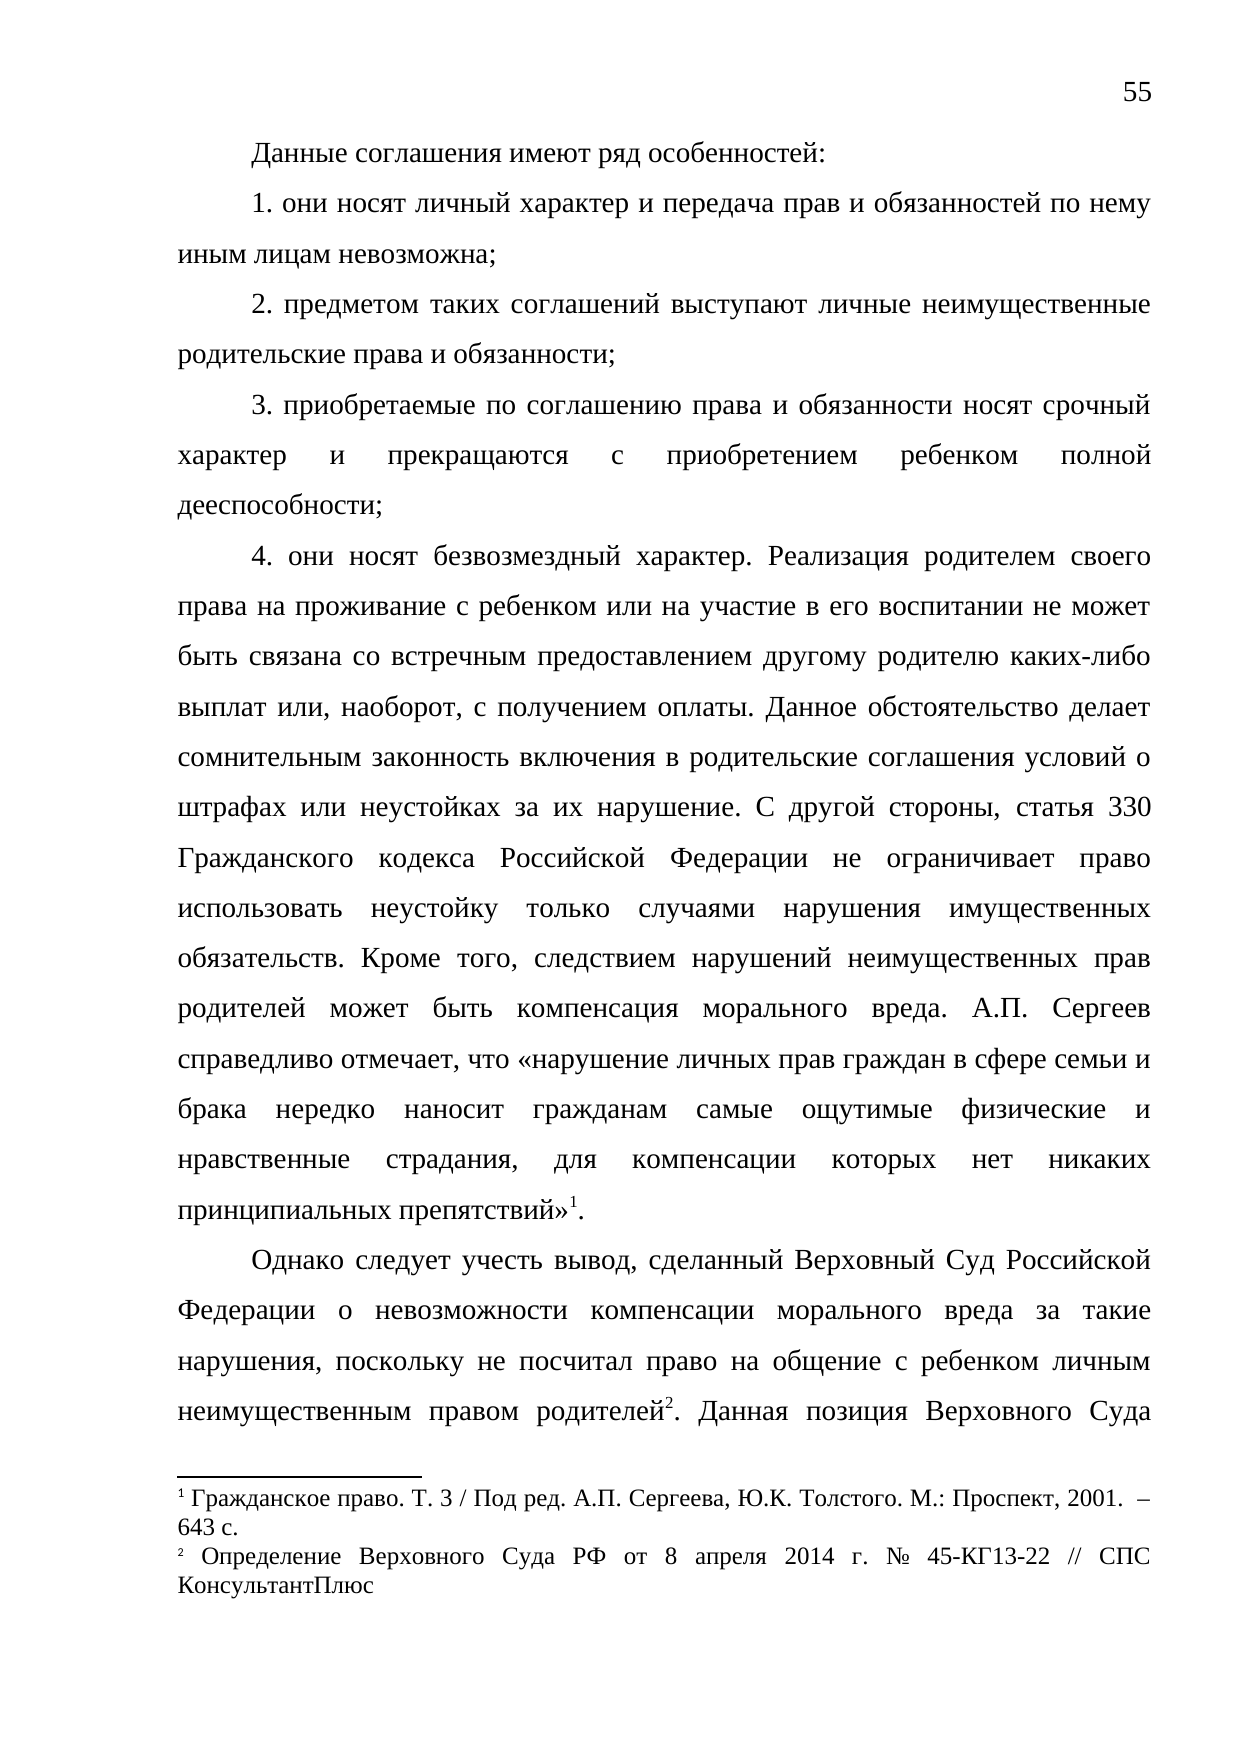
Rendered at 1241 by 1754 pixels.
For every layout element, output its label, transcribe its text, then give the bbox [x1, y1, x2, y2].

text 4. они носят безвозмездный характер. Реализация родителем своего права на проживание с ребенком или на участие в его воспитании не может быть связана со встречным предоставлением другому родителю каких-либо выплат или, наоборот, с получением оплаты. Данное обстоятельство делает сомнительным законность включения в родительские соглашения условий о штрафах или неустойках за их нарушение. С другой стороны, статья 330 Гражданского кодекса Российской Федерации не ограничивает право использовать неустойку только случаями нарушения имущественных обязательств. Кроме того, следствием нарушений неимущественных прав родителей может быть компенсация морального вреда. А.П. Сергеев справедливо отмечает, что «нарушение личных прав граждан в сфере семьи и брака нередко наносит гражданам самые ощутимые физические и нравственные страдания, для компенсации которых нет никаких принципиальных препятствий». [177, 538, 1152, 1225]
text 1. они носят личный характер и передача прав и обязанностей по нему иным лицам невозможна; [177, 186, 1152, 269]
text Данные соглашения имеют ряд особенностей: [177, 135, 1152, 169]
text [177, 1242, 1152, 1427]
text 3. приобретаемые по соглашению права и обязанности носят срочный характер и прекращаются с приобретением ребенком полной дееспособности; [177, 387, 1152, 521]
text 2. предметом таких соглашений выступают личные неимущественные родительские права и обязанности; [177, 286, 1152, 370]
